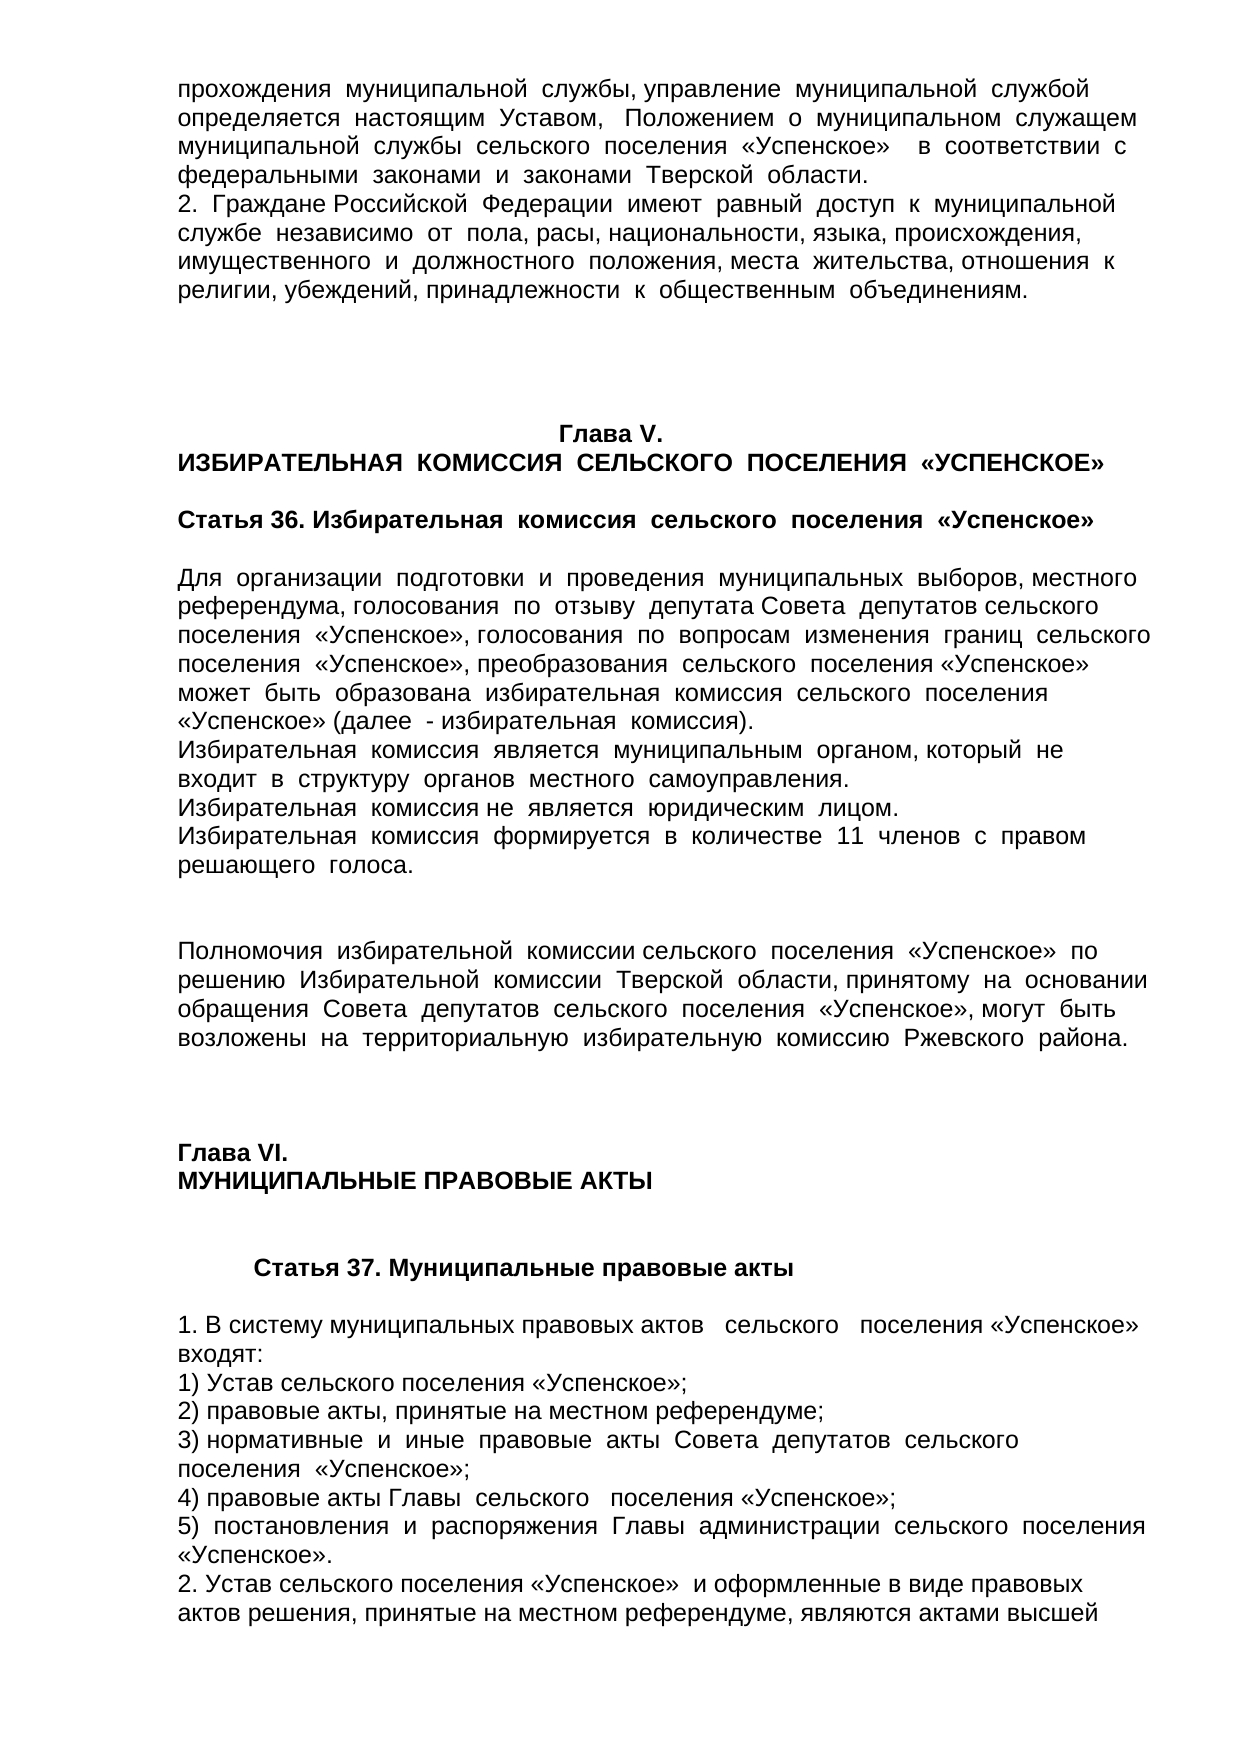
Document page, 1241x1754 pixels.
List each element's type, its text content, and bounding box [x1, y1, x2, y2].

text Глава V. [177, 419, 1152, 448]
text МУНИЦИПАЛЬНЫЕ ПРАВОВЫЕ АКТЫ [177, 1166, 1152, 1195]
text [177, 1569, 1152, 1626]
text Избирательная комиссия не является юридическим лицом. [177, 793, 1152, 821]
text 1) Устав сельского поселения «Успенское»; [177, 1368, 1152, 1396]
text 3) нормативные и иные правовые акты Совета депутатов сельского поселения «Успенское»; [177, 1425, 1152, 1483]
text Статья 37. Муниципальные правовые акты [177, 1253, 1152, 1281]
text 1. В систему муниципальных правовых актов сельского поселения «Успенское» входят: [177, 1310, 1152, 1368]
text 4) правовые акты Главы сельского поселения «Успенское»; [177, 1483, 1152, 1511]
text 5) постановления и распоряжения Главы администрации сельского поселения «Успенское». [177, 1511, 1152, 1569]
text 2) правовые акты, принятые на местном референдуме; [177, 1396, 1152, 1425]
text 2. Граждане Российской Федерации имеют равный доступ к муниципальной службе независимо от пола, расы, национальности, языка, происхождения, имущественного и должностного положения, места жительства, отношения к религии, убеждений, принадлежности к общественным объединениям. [177, 189, 1152, 304]
text Глава VI. [177, 1138, 1152, 1166]
text Для организации подготовки и проведения муниципальных выборов, местного референдума, голосования по отзыву депутата Совета депутатов сельского поселения «Успенское», голосования по вопросам изменения границ сельского поселения «Успенское», преобразования сельского поселения «Успенское» может быть образована избирательная комиссия сельского поселения «Успенское» (далее - избирательная комиссия). [177, 563, 1152, 735]
text Статья 36. Избирательная комиссия сельского поселения «Успенское» [177, 505, 1152, 534]
text Полномочия избирательной комиссии сельского поселения «Успенское» по решению Избирательной комиссии Тверской области, принятому на основании обращения Совета депутатов сельского поселения «Успенское», могут быть возложены на территориальную избирательную комиссию Ржевского района. [177, 936, 1152, 1051]
text Избирательная комиссия является муниципальным органом, который не входит в структуру органов местного самоуправления. [177, 735, 1152, 793]
text Избирательная комиссия формируется в количестве 11 членов с правом решающего голоса. [177, 821, 1152, 879]
text ИЗБИРАТЕЛЬНАЯ КОМИССИЯ СЕЛЬСКОГО ПОСЕЛЕНИЯ «УСПЕНСКОЕ» [177, 448, 1152, 476]
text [177, 74, 1152, 189]
